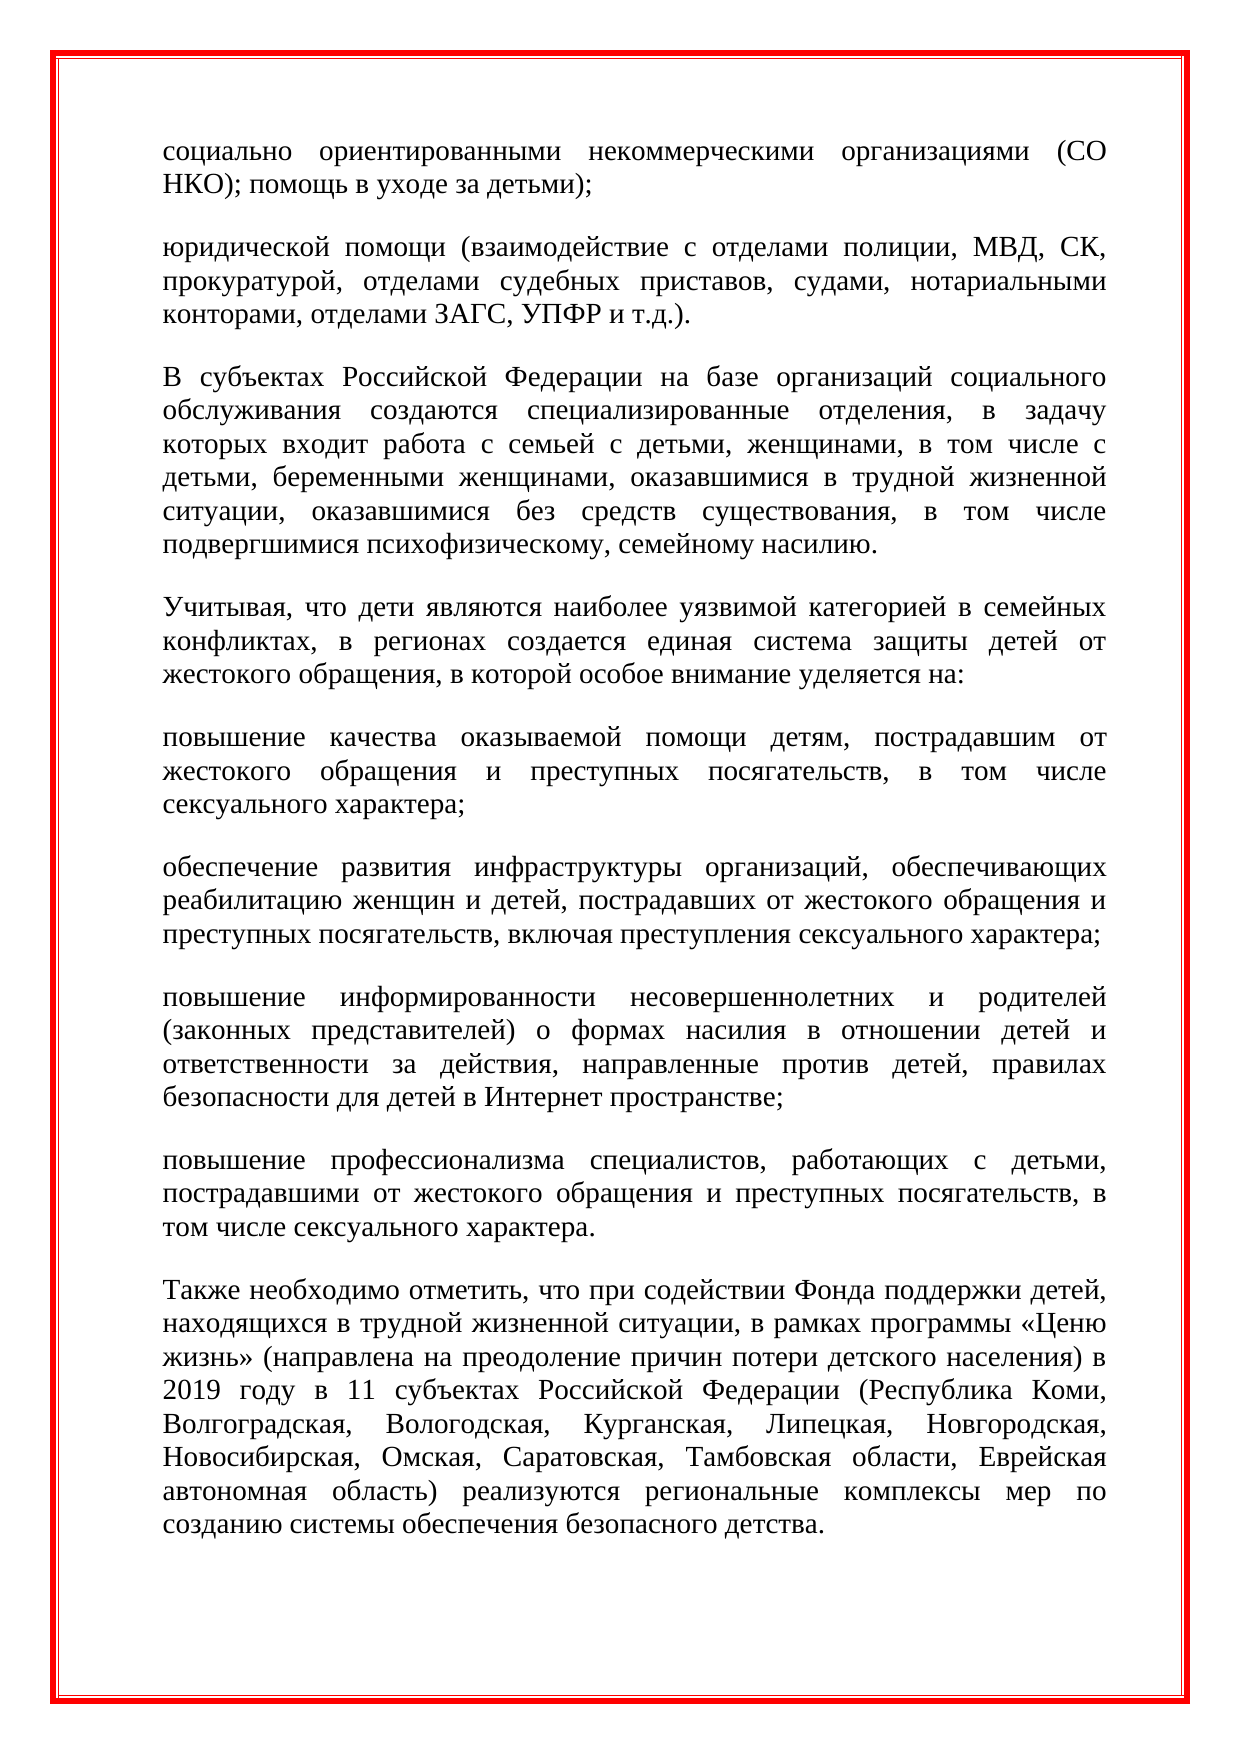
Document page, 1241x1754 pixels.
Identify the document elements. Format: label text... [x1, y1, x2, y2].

text юридической помощи (взаимодействие с отделами полиции, МВД, СК, прокуратурой, отделами судебных приставов, судами, нотариальными конторами, отделами ЗАГС, УПФР и т.д.). [162, 229, 1107, 330]
text В субъектах Российской Федерации на базе организаций социального обслуживания создаются специализированные отделения, в задачу которых входит работа с семьей с детьми, женщинами, в том числе с детьми, беременными женщинами, оказавшимися в трудной жизненной ситуации, оказавшимися без средств существования, в том числе подвергшимися психофизическому, семейному насилию. [162, 359, 1107, 560]
text повышение информированности несовершеннолетних и родителей (законных представителей) о формах насилия в отношении детей и ответственности за действия, направленные против детей, правилах безопасности для детей в Интернет пространстве; [162, 979, 1107, 1113]
text Также необходимо отметить, что при содействии Фонда поддержки детей, находящихся в трудной жизненной ситуации, в рамках программы «Ценю жизнь» (направлена на преодоление причин потери детского населения) в 2019 году в 11 субъектах Российской Федерации (Республика Коми, Волгоградская, Вологодская, Курганская, Липецкая, Новгородская, Новосибирская, Омская, Саратовская, Тамбовская области, Еврейская автономная область) реализуются региональные комплексы мер по созданию системы обеспечения безопасного детства. [162, 1272, 1107, 1540]
text повышение качества оказываемой помощи детям, пострадавшим от жестокого обращения и преступных посягательств, в том числе сексуального характера; [162, 719, 1107, 820]
text Учитывая, что дети являются наиболее уязвимой категорией в семейных конфликтах, в регионах создается единая система защиты детей от жестокого обращения, в которой особое внимание уделяется на: [162, 589, 1107, 690]
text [162, 133, 1107, 200]
text обеспечение развития инфраструктуры организаций, обеспечивающих реабилитацию женщин и детей, пострадавших от жестокого обращения и преступных посягательств, включая преступления сексуального характера; [162, 849, 1107, 949]
text повышение профессионализма специалистов, работающих с детьми, пострадавшими от жестокого обращения и преступных посягательств, в том числе сексуального характера. [162, 1142, 1107, 1243]
